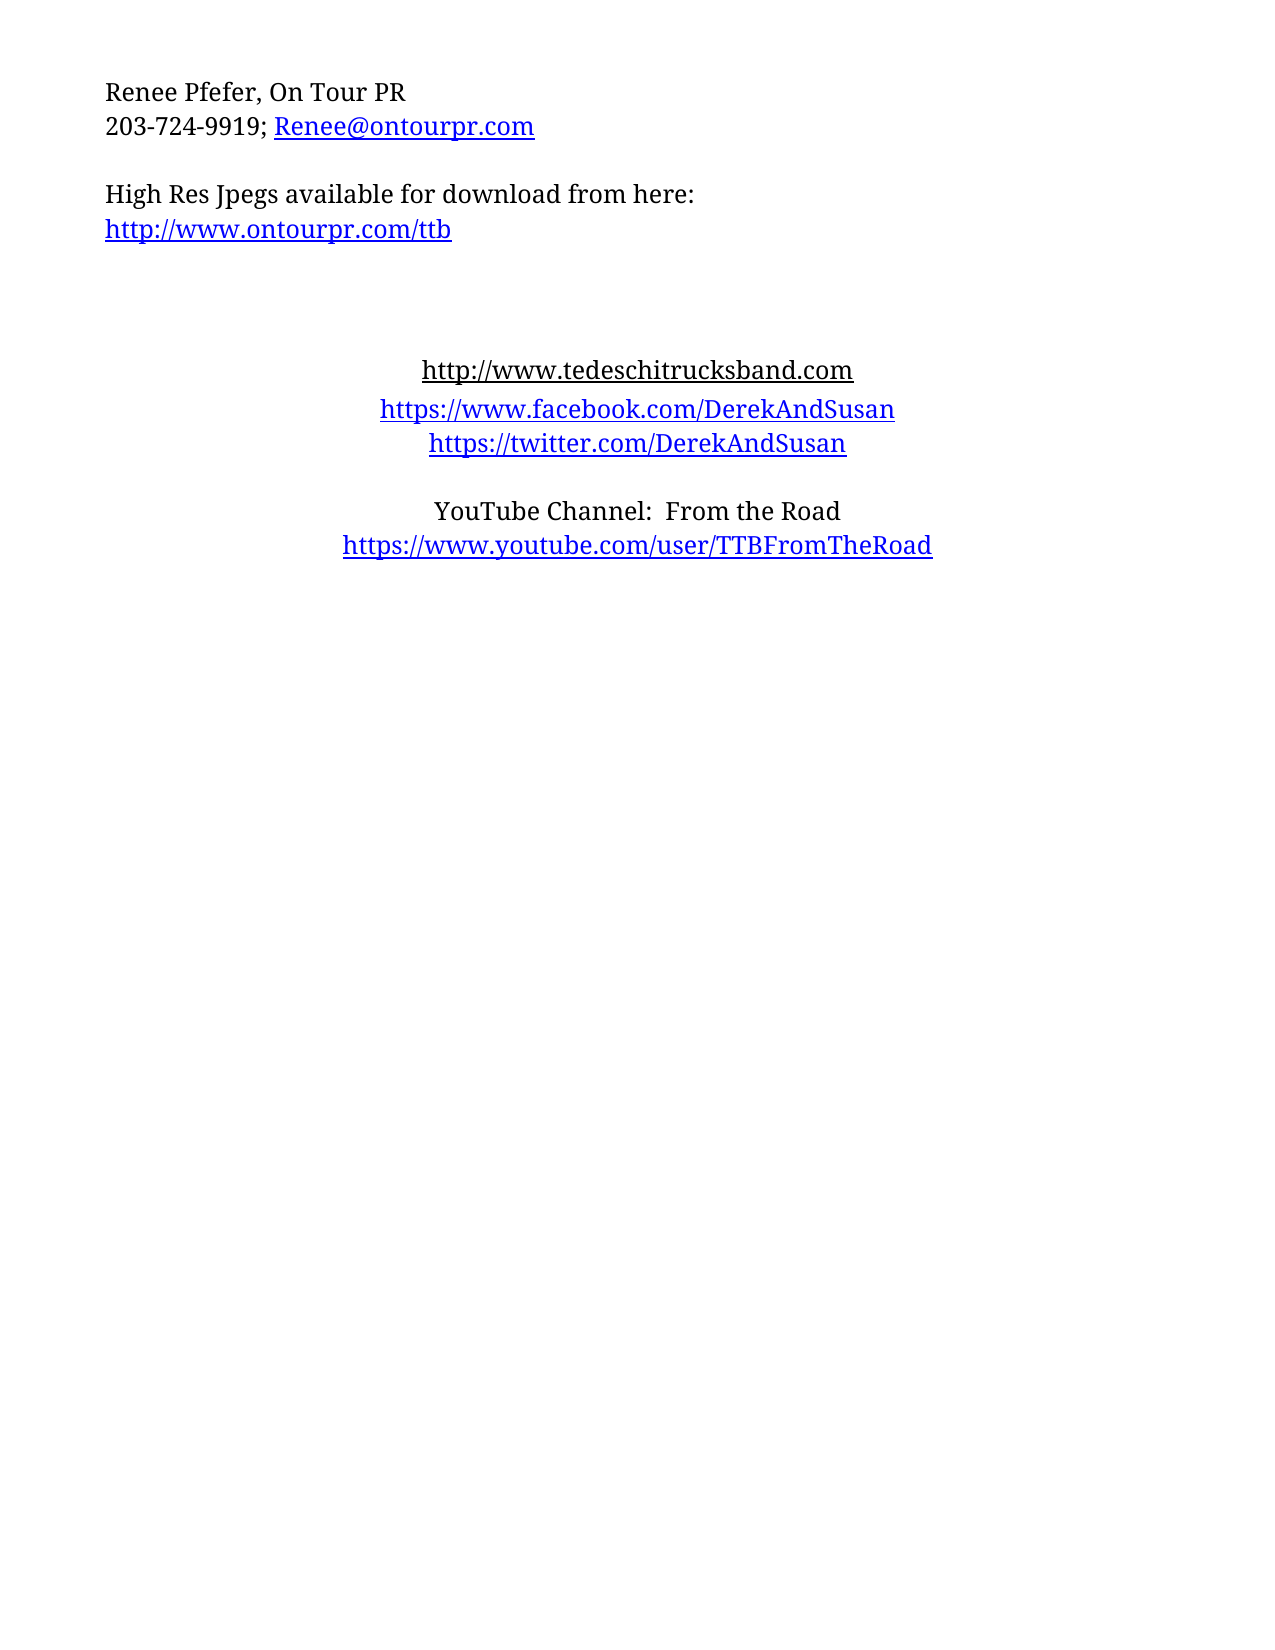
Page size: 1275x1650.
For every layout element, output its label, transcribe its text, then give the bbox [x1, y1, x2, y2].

text YouTube Channel: From the Road [105, 494, 1170, 528]
text https://twitter.com/DerekAndSusan [105, 426, 1170, 460]
text 203-724-9919; Renee@ontourpr.com [105, 109, 1170, 143]
text High Res Jpegs available for download from here: [105, 177, 1170, 211]
text http://www.ontourpr.com/ttb [105, 211, 1170, 245]
text https://www.youtube.com/user/TTBFromTheRoad [105, 528, 1170, 562]
text https://www.facebook.com/DerekAndSusan [105, 392, 1170, 426]
text Renee Pfefer, On Tour PR [105, 75, 1170, 109]
text http://www.tedeschitrucksband.com [105, 353, 1170, 387]
